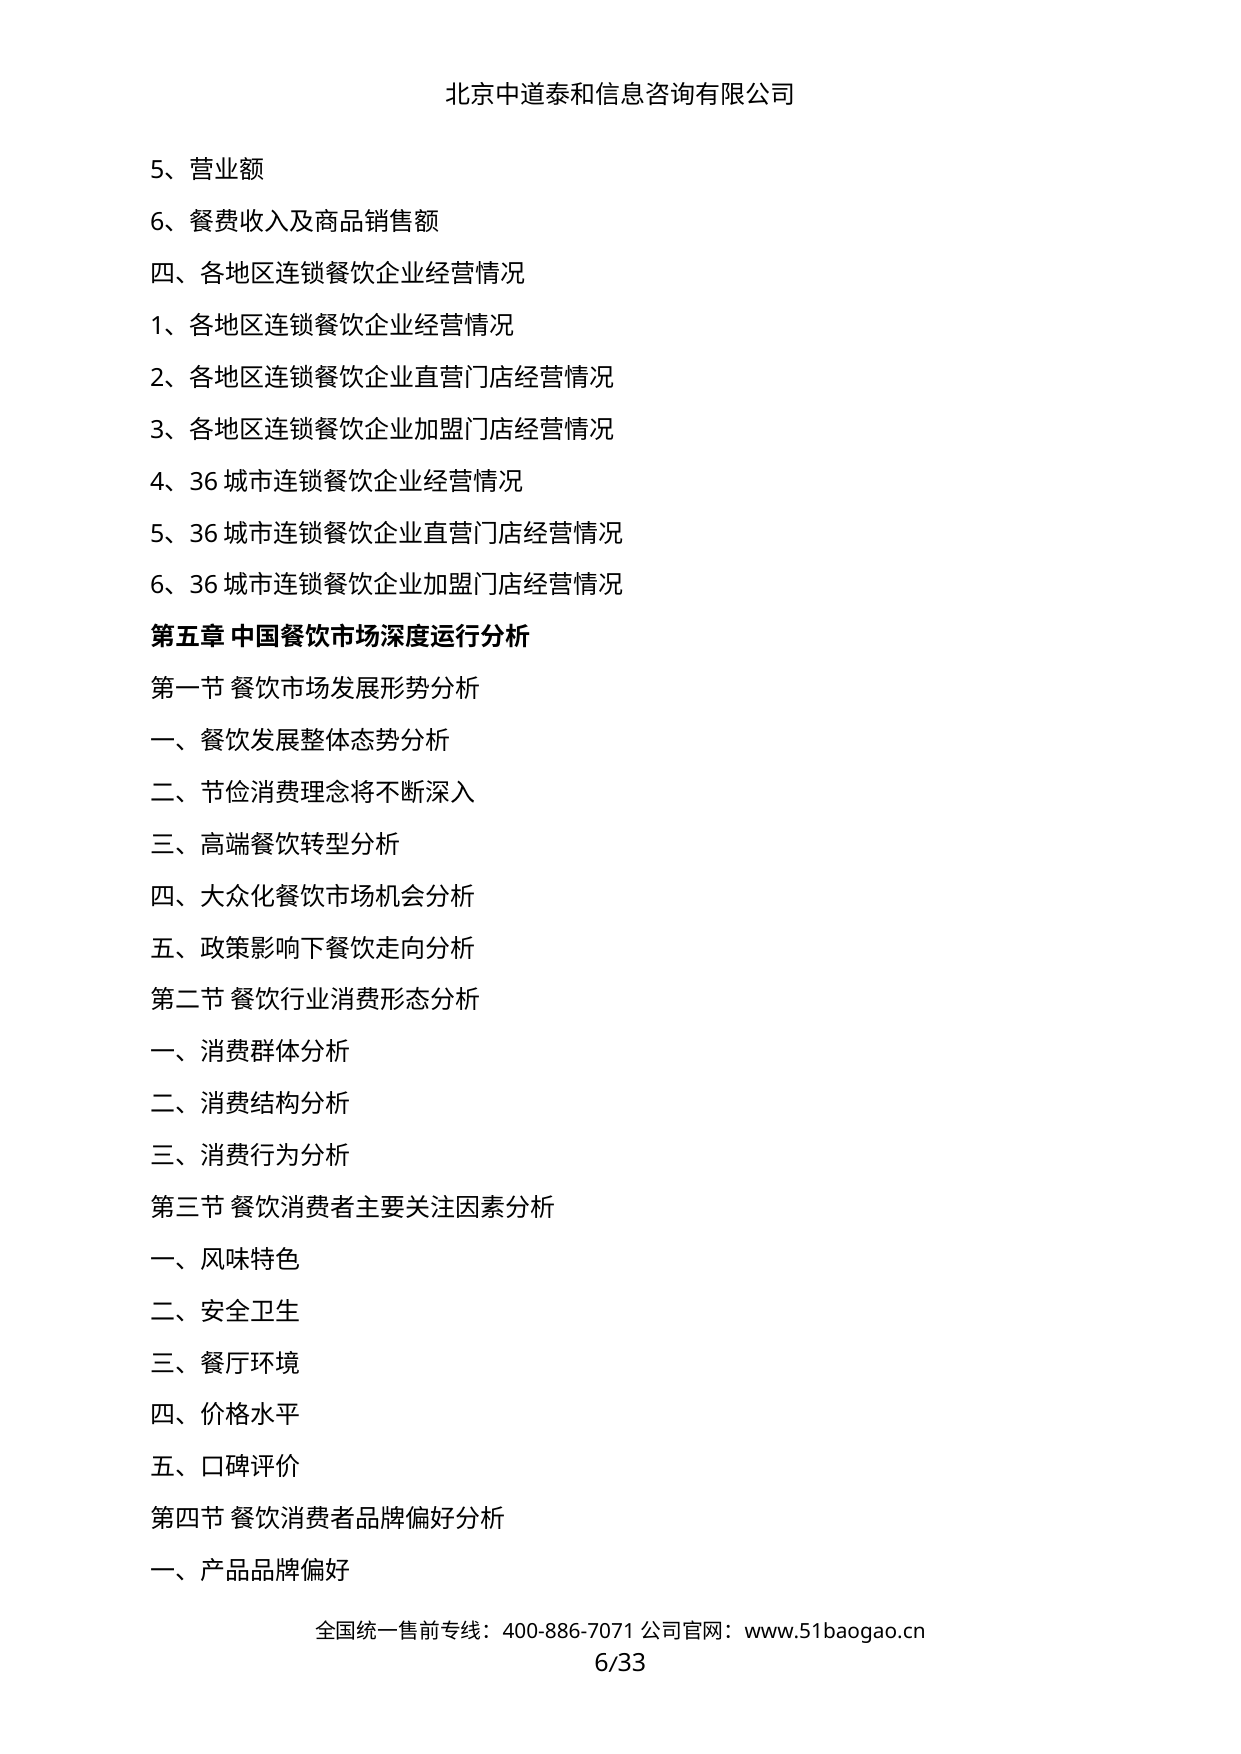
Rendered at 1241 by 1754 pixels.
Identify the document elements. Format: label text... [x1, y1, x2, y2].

text 6、餐费收入及商品销售额 [150, 202, 1090, 238]
text 第一节 餐饮市场发展形势分析 [150, 669, 1090, 705]
text 一、风味特色 [150, 1239, 1090, 1276]
text 第五章 中国餐饮市场深度运行分析 [150, 617, 1090, 653]
text 五、政策影响下餐饮走向分析 [150, 928, 1090, 964]
text 三、高端餐饮转型分析 [150, 824, 1090, 861]
text 3、各地区连锁餐饮企业加盟门店经营情况 [150, 409, 1090, 446]
text 一、消费群体分析 [150, 1032, 1090, 1068]
text 5、营业额 [150, 150, 1090, 186]
text 三、餐厅环境 [150, 1343, 1090, 1379]
text 第四节 餐饮消费者品牌偏好分析 [150, 1499, 1090, 1535]
text 四、价格水平 [150, 1395, 1090, 1431]
text 第三节 餐饮消费者主要关注因素分析 [150, 1187, 1090, 1224]
text 三、消费行为分析 [150, 1136, 1090, 1172]
text 二、消费结构分析 [150, 1084, 1090, 1120]
text 一、产品品牌偏好 [150, 1551, 1090, 1587]
text 一、餐饮发展整体态势分析 [150, 721, 1090, 757]
text 第二节 餐饮行业消费形态分析 [150, 980, 1090, 1016]
text 6、36城市连锁餐饮企业加盟门店经营情况 [150, 565, 1090, 601]
text 4、36城市连锁餐饮企业经营情况 [150, 461, 1090, 497]
text 五、口碑评价 [150, 1447, 1090, 1483]
text 四、各地区连锁餐饮企业经营情况 [150, 254, 1090, 290]
text 1、各地区连锁餐饮企业经营情况 [150, 306, 1090, 342]
text 2、各地区连锁餐饮企业直营门店经营情况 [150, 357, 1090, 394]
text 二、节俭消费理念将不断深入 [150, 772, 1090, 809]
text 二、安全卫生 [150, 1291, 1090, 1327]
text 5、36城市连锁餐饮企业直营门店经营情况 [150, 513, 1090, 549]
text 四、大众化餐饮市场机会分析 [150, 876, 1090, 912]
